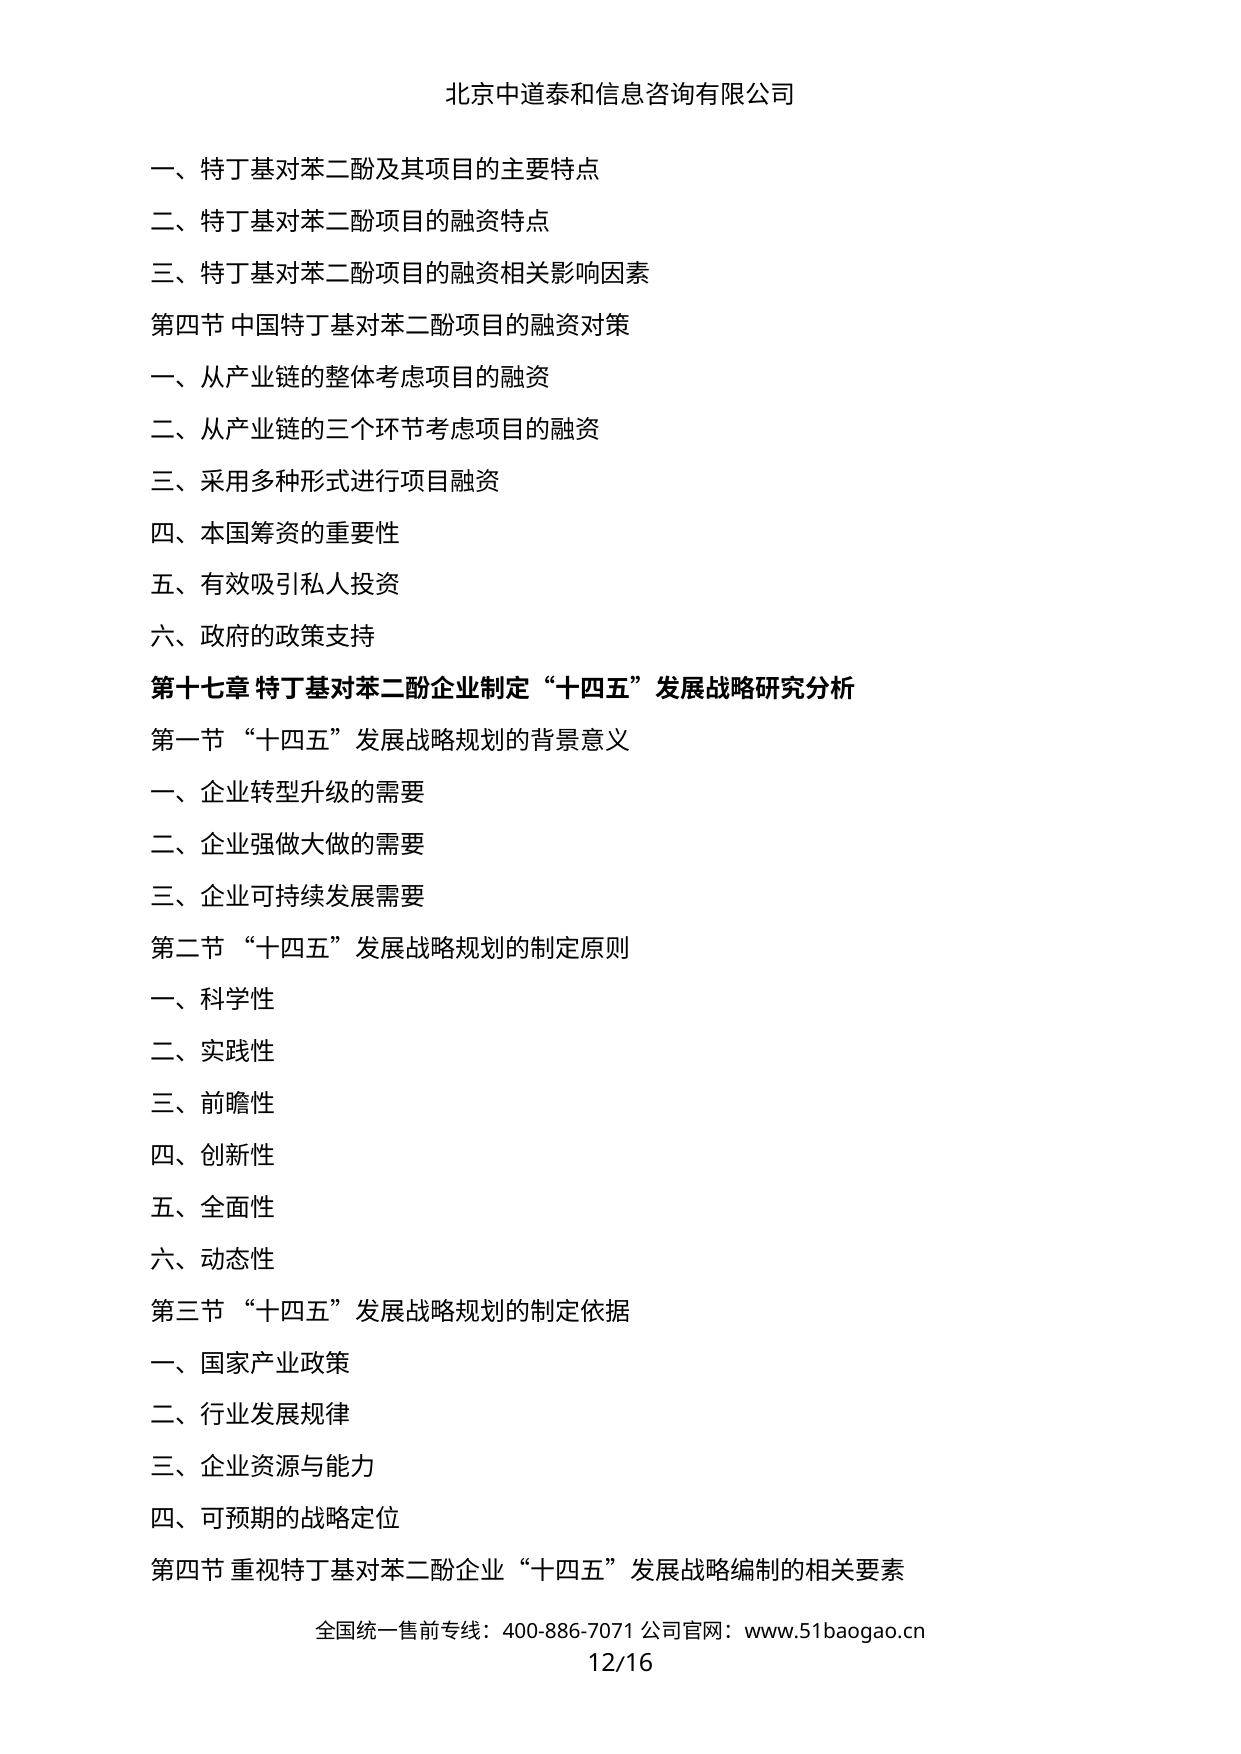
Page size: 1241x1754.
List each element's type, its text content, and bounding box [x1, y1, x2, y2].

text 第二节 “十四五”发展战略规划的制定原则 [150, 928, 1090, 964]
text 一、科学性 [150, 980, 1090, 1016]
text 三、特丁基对苯二酚项目的融资相关影响因素 [150, 254, 1090, 290]
text 三、企业可持续发展需要 [150, 876, 1090, 912]
text 五、全面性 [150, 1187, 1090, 1224]
text 四、本国筹资的重要性 [150, 513, 1090, 549]
text 二、实践性 [150, 1032, 1090, 1068]
text 二、特丁基对苯二酚项目的融资特点 [150, 202, 1090, 238]
text 五、有效吸引私人投资 [150, 565, 1090, 601]
text 三、企业资源与能力 [150, 1447, 1090, 1483]
text 一、特丁基对苯二酚及其项目的主要特点 [150, 150, 1090, 186]
text 四、可预期的战略定位 [150, 1499, 1090, 1535]
text 第十七章 特丁基对苯二酚企业制定“十四五”发展战略研究分析 [150, 669, 1090, 705]
text 第四节 重视特丁基对苯二酚企业“十四五”发展战略编制的相关要素 [150, 1551, 1090, 1587]
text 一、国家产业政策 [150, 1343, 1090, 1379]
text 六、政府的政策支持 [150, 617, 1090, 653]
text 四、创新性 [150, 1136, 1090, 1172]
text 二、企业强做大做的需要 [150, 824, 1090, 861]
text 二、从产业链的三个环节考虑项目的融资 [150, 409, 1090, 446]
text 六、动态性 [150, 1239, 1090, 1276]
text 第三节 “十四五”发展战略规划的制定依据 [150, 1291, 1090, 1327]
text 二、行业发展规律 [150, 1395, 1090, 1431]
text 第四节 中国特丁基对苯二酚项目的融资对策 [150, 306, 1090, 342]
text 一、企业转型升级的需要 [150, 772, 1090, 809]
text 三、前瞻性 [150, 1084, 1090, 1120]
text 三、采用多种形式进行项目融资 [150, 461, 1090, 497]
text 一、从产业链的整体考虑项目的融资 [150, 357, 1090, 394]
text 第一节 “十四五”发展战略规划的背景意义 [150, 721, 1090, 757]
